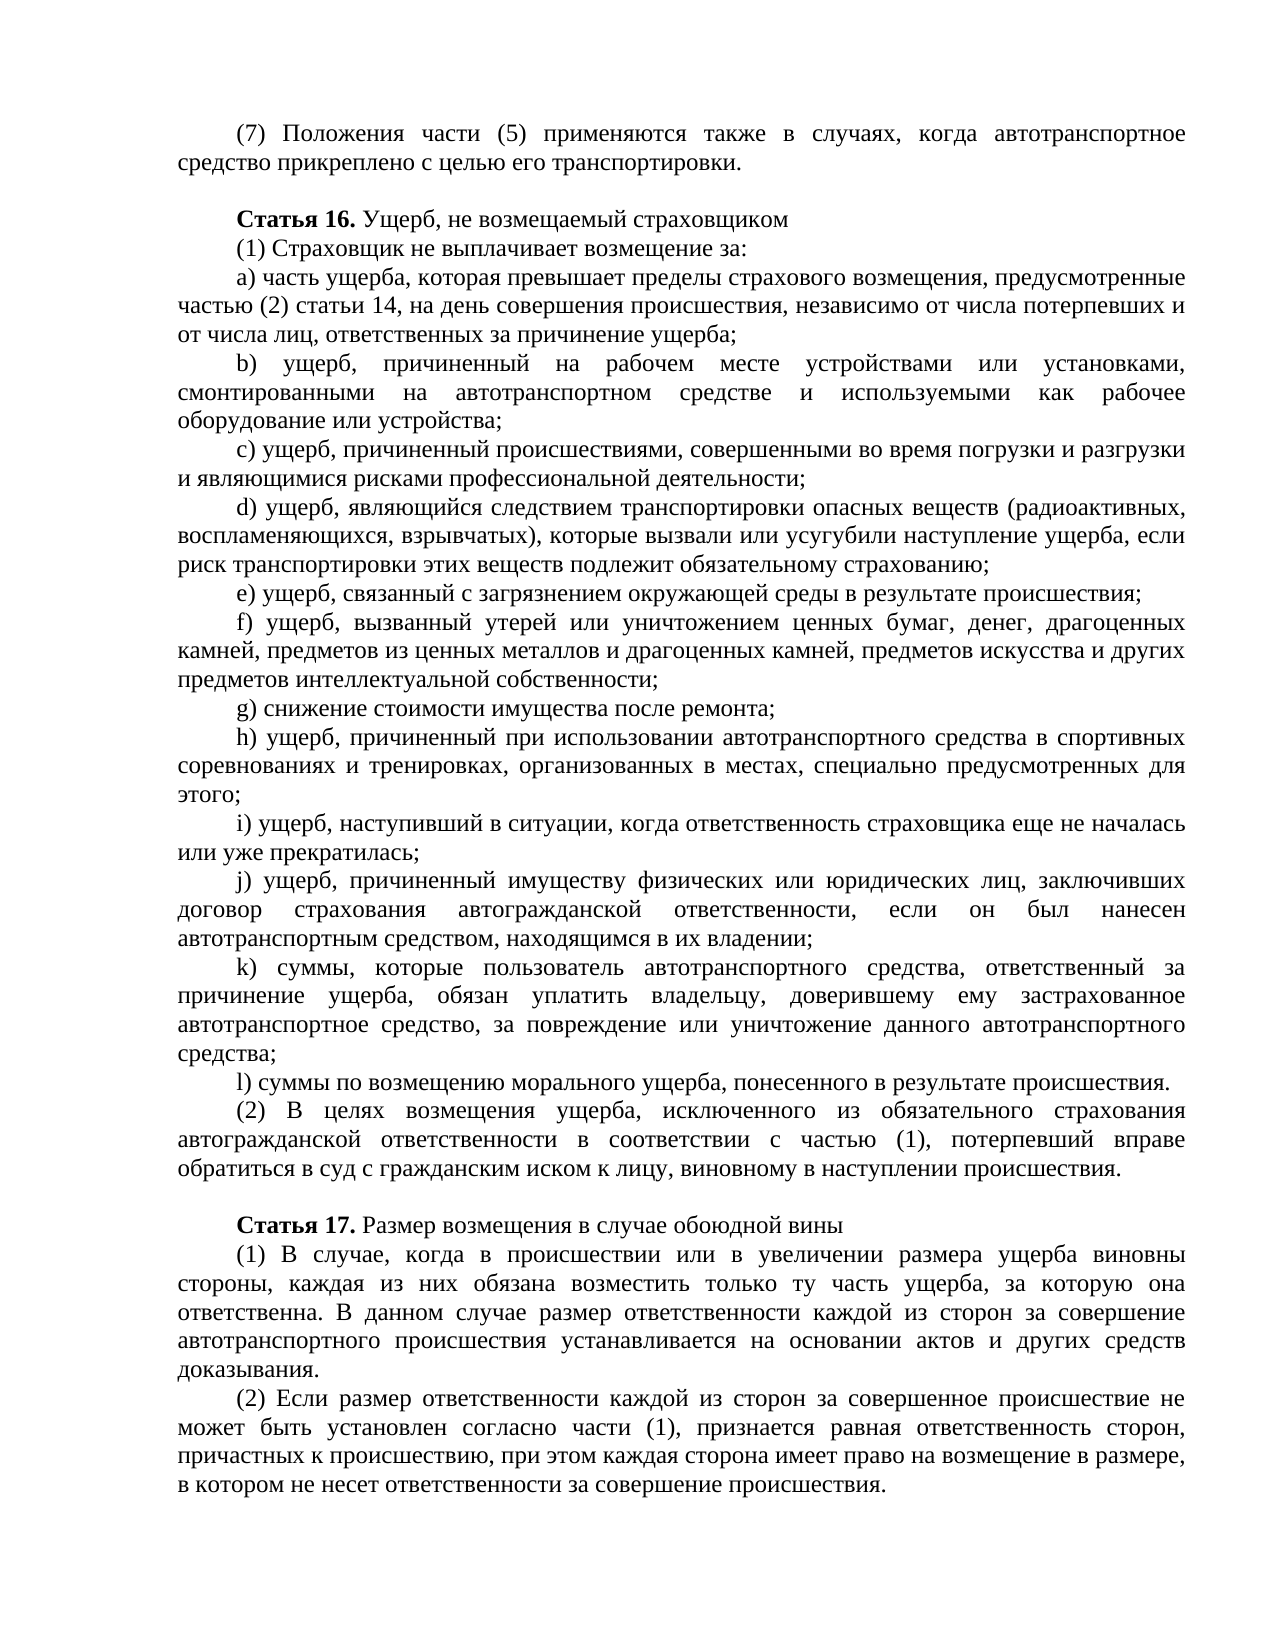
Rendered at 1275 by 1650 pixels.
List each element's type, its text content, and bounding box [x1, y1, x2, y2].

text Статья 17. Размер возмещения в случае обоюдной вины [177, 1211, 1186, 1239]
text (2) Если размер ответственности каждой из сторон за совершенное происшествие не может быть установлен согласно части (1), признается равная ответственность сторон, причастных к происшествию, при этом каждая сторона имеет право на возмещение в размере, в котором не несет ответственности за совершение происшествия. [177, 1383, 1186, 1498]
text j) ущерб, причиненный имуществу физических или юридических лиц, заключивших договор страхования автогражданской ответственности, если он был нанесен автотранспортным средством, находящимся в их владении; [177, 866, 1186, 952]
text h) ущерб, причиненный при использовании автотранспортного средства в спортивных соревнованиях и тренировках, организованных в местах, специально предусмотренных для этого; [177, 722, 1186, 808]
text (1) Страховщик не выплачивает возмещение за: [177, 233, 1186, 262]
text (2) В целях возмещения ущерба, исключенного из обязательного страхования автогражданской ответственности в соответствии с частью (1), потерпевший вправе обратиться в суд с гражданским иском к лицу, виновному в наступлении происшествия. [177, 1096, 1186, 1182]
text Статья 16. Ущерб, не возмещаемый страховщиком [177, 204, 1186, 233]
text k) суммы, которые пользователь автотранспортного средства, ответственный за причинение ущерба, обязан уплатить владельцу, доверившему ему застрахованное автотранспортное средство, за повреждение или уничтожение данного автотранспортного средства; [177, 952, 1186, 1067]
text i) ущерб, наступивший в ситуации, когда ответственность страховщика еще не началась или уже прекратилась; [177, 808, 1186, 866]
text с) ущерб, причиненный происшествиями, совершенными во время погрузки и разгрузки и являющимися рисками профессиональной деятельности; [177, 434, 1186, 492]
text а) часть ущерба, которая превышает пределы страхового возмещения, предусмотренные частью (2) статьи 14, на день совершения происшествия, независимо от числа потерпевших и от числа лиц, ответственных за причинение ущерба; [177, 262, 1186, 348]
text g) снижение стоимости имущества после ремонта; [177, 693, 1186, 722]
text e) ущерб, связанный с загрязнением окружающей среды в результате происшествия; [177, 578, 1186, 607]
text b) ущерб, причиненный на рабочем месте устройствами или установками, смонтированными на автотранспортном средстве и используемыми как рабочее оборудование или устройства; [177, 348, 1186, 434]
text f) ущерб, вызванный утерей или уничтожением ценных бумаг, денег, драгоценных камней, предметов из ценных металлов и драгоценных камней, предметов искусства и других предметов интеллектуальной собственности; [177, 607, 1186, 693]
text d) ущерб, являющийся следствием транспортировки опасных веществ (радиоактивных, воспламеняющихся, взрывчатых), которые вызвали или усугубили наступление ущерба, если риск транспортировки этих веществ подлежит обязательному страхованию; [177, 492, 1186, 578]
text (7) Положения части (5) применяются также в случаях, когда автотранспортное средство прикреплено с целью его транспортировки. [177, 118, 1186, 176]
text l) суммы по возмещению морального ущерба, понесенного в результате происшествия. [177, 1067, 1186, 1096]
text (1) В случае, когда в происшествии или в увеличении размера ущерба виновны стороны, каждая из них обязана возместить только ту часть ущерба, за которую она ответственна. В данном случае размер ответственности каждой из сторон за совершение автотранспортного происшествия устанавливается на основании актов и других средств доказывания. [177, 1239, 1186, 1383]
